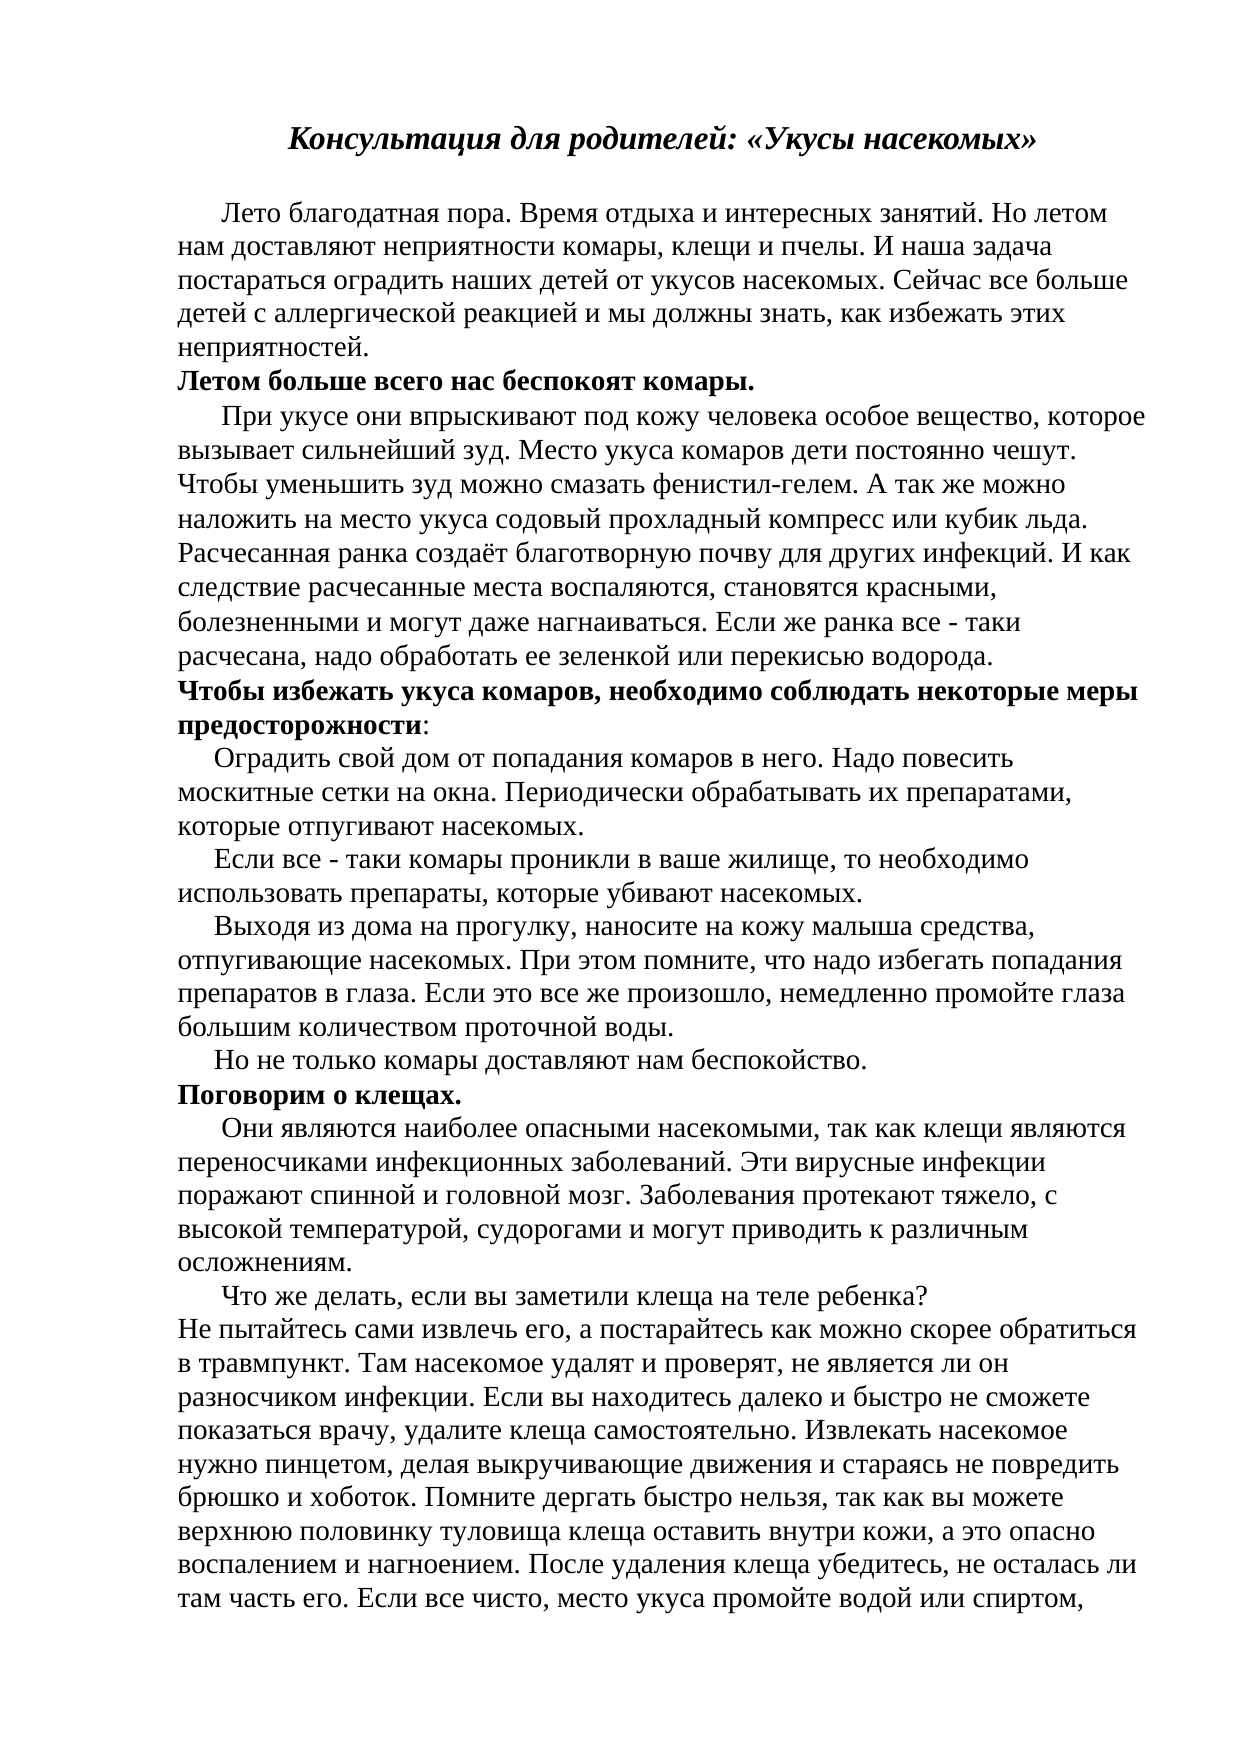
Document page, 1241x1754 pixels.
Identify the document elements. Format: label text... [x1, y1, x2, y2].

text Чтобы избежать укуса комаров, необходимо соблюдать некоторые меры предосторожности: [177, 672, 1152, 741]
text Консультация для родителей: «Укусы насекомых» [177, 118, 1152, 156]
text Поговорим о клещах. [177, 1076, 1152, 1110]
text Что же делать, если вы заметили клеща на теле ребенка? [177, 1278, 1152, 1312]
text При укусе они впрыскивают под кожу человека особое вещество, которое вызывает сильнейший зуд. Место укуса комаров дети постоянно чешут. Чтобы уменьшить зуд можно смазать фенистил-гелем. А так же можно наложить на место укуса содовый прохладный компресс или кубик льда. Расчесанная ранка создаёт благотворную почву для других инфекций. И как следствие расчесанные места воспаляются, становятся красными, болезненными и могут даже нагнаиваться. Если же ранка все - таки расчесана, надо обработать ее зеленкой или перекисью водорода. [177, 397, 1152, 672]
text Если все - таки комары проникли в ваше жилище, то необходимо использовать препараты, которые убивают насекомых. [177, 841, 1152, 908]
text Оградить свой дом от попадания комаров в него. Надо повесить москитные сетки на окна. Периодически обрабатывать их препаратами, которые отпугивают насекомых. [177, 741, 1152, 841]
text Летом больше всего нас беспокоят комары. [177, 362, 1152, 397]
text Но не только комары доставляют нам беспокойство. [177, 1042, 1152, 1076]
text Выходя из дома на прогулку, наносите на кожу малыша средства, отпугивающие насекомых. При этом помните, что надо избегать попадания препаратов в глаза. Если это все же произошло, немедленно промойте глаза большим количеством проточной воды. [177, 908, 1152, 1042]
text Лето благодатная пора. Время отдыха и интересных занятий. Но летом нам доставляют неприятности комары, клещи и пчелы. И наша задача постараться оградить наших детей от укусов насекомых. Сейчас все больше детей с аллергической реакцией и мы должны знать, как избежать этих неприятностей. [177, 195, 1152, 362]
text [177, 1312, 1152, 1613]
text Они являются наиболее опасными насекомыми, так как клещи являются переносчиками инфекционных заболеваний. Эти вирусные инфекции поражают спинной и головной мозг. Заболевания протекают тяжело, с высокой температурой, судорогами и могут приводить к различным осложнениям. [177, 1110, 1152, 1278]
